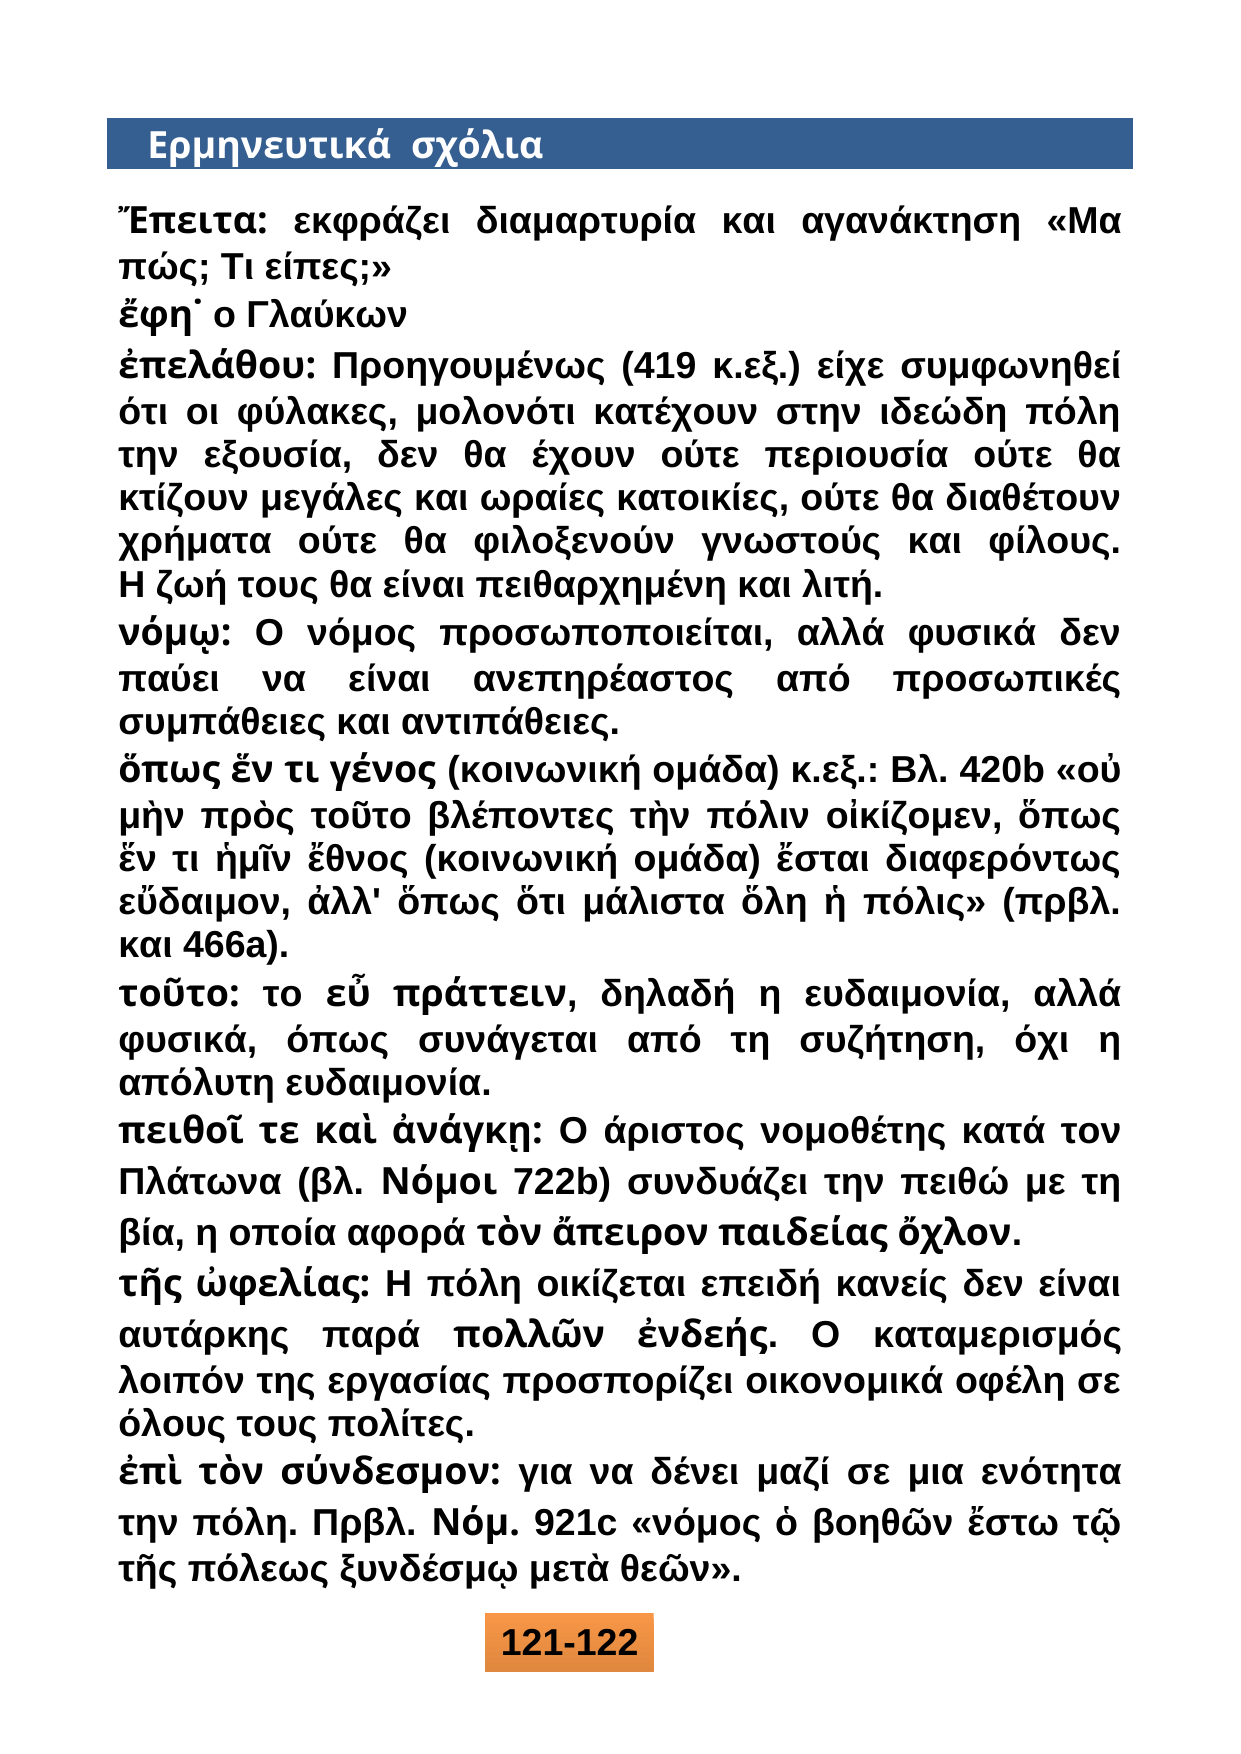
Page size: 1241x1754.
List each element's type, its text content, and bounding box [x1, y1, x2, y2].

text ἔφη˙ ο Γλαύκων [118, 287, 1122, 338]
table_header Ερμηνευτικά σχόλια [107, 118, 1133, 169]
text τῆς ὠφελίας: Η πόλη οικίζεται επειδή κανείς δεν είναι αυτάρκης παρά πολλῶν ἐνδεής. Ο καταμερισμός λοιπόν της εργασίας προσπορίζει οικονομικά οφέλη σε όλους τους πολίτες. [118, 1256, 1122, 1444]
text ἐπελάθου: Προηγουμένως (419 κ.εξ.) είχε συμφωνηθεί ότι οι φύλακες, μολονότι κατέχουν στην ιδεώδη πόλη την εξουσία, δεν θα έχουν ούτε περιουσία ούτε θα κτίζουν μεγάλες και ωραίες κατοικίες, ούτε θα διαθέτουν χρήματα ούτε θα φιλοξενούν γνωστούς και φίλους. Η ζωή τους θα είναι πειθαρχημένη και λιτή. [118, 338, 1122, 605]
text ἐπὶ τὸν σύνδεσμον: για να δένει μαζί σε μια ενότητα την πόλη. Πρβλ. Νόμ. 921c «νόμος ὁ βοηθῶν ἔστω τῷ τῆς πόλεως ξυνδέσμῳ μετὰ θεῶν». [118, 1444, 1122, 1590]
text Ἔπειτα: εκφράζει διαμαρτυρία και αγανάκτηση «Μα πώς; Τι είπες;» [118, 193, 1122, 287]
text τοῦτο: το εὖ πράττειν, δηλαδή η ευδαιμονία, αλλά φυσικά, όπως συνάγεται από τη συζήτηση, όχι η απόλυτη ευδαιμονία. [118, 966, 1122, 1103]
text ὅπως ἕν τι γένος (κοινωνική ομάδα) κ.εξ.: Βλ. 420b «οὐ μὴν πρὸς τοῦτο βλέποντες τὴν πόλιν οἰκίζομεν, ὅπως ἕν τι ἡμῖν ἔθνος (κοινωνική ομάδα) ἔσται διαφερόντως εὔδαιμον, ἀλλ' ὅπως ὅτι μάλιστα ὅλη ἡ πόλις» (πρβλ. και 466a). [118, 742, 1122, 966]
text νόμῳ: Ο νόμος προσωποποιείται, αλλά φυσικά δεν παύει να είναι ανεπηρέαστος από προσωπικές συμπάθειες και αντιπάθειες. [118, 605, 1122, 742]
text πειθοῖ τε καὶ ἀνάγκῃ: Ο άριστος νομοθέτης κατά τον Πλάτωνα (βλ. Νόμοι 722b) συνδυάζει την πειθώ με τη βία, η οποία αφορά τὸν ἄπειρον παιδείας ὄχλον. [118, 1103, 1122, 1256]
